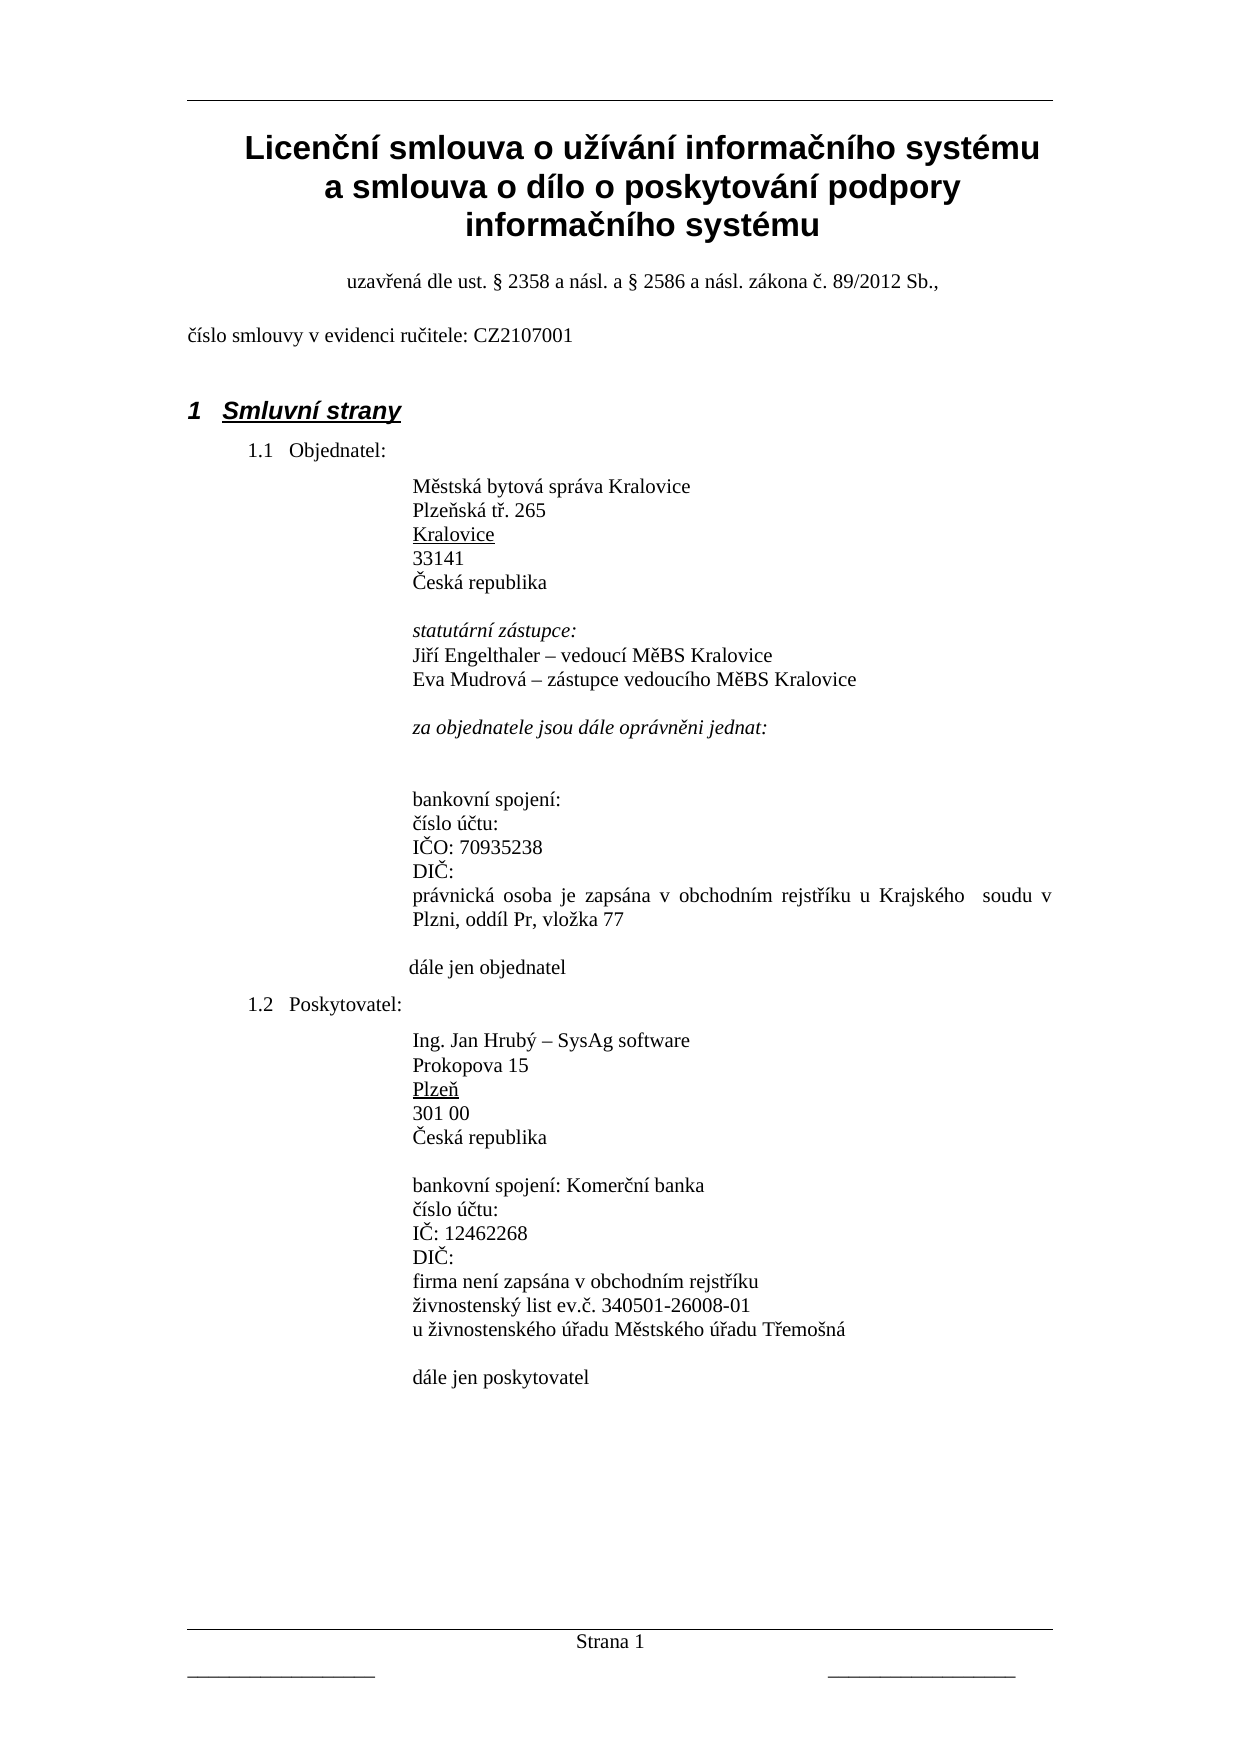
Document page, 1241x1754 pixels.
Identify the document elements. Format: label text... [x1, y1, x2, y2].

text Kralovice [337, 522, 1053, 546]
text číslo účtu: [412, 811, 1053, 835]
text DIČ: [187, 1245, 1053, 1269]
text dále jen objednatel [409, 955, 1053, 979]
subtitle Licenční smlouva o užívání informačního systému a smlouva o dílo o poskytování podpory informačního systému [187, 128, 1053, 244]
text u živnostenského úřadu Městského úřadu Třemošná [412, 1317, 1053, 1341]
subtitle uzavřená dle ust. § 2358 a násl. a § 2586 a násl. zákona č. 89/2012 Sb., [187, 269, 1053, 293]
text Česká republika [187, 570, 1053, 594]
text Plzeň [187, 1077, 1053, 1101]
text za objednatele jsou dále oprávněni jednat: [337, 715, 1053, 739]
text Poskytovatel: [187, 992, 1053, 1016]
text Česká republika [187, 1125, 1053, 1149]
text právnická osoba je zapsána v obchodním rejstříku u Krajského soudu v Plzni, oddíl Pr, vložka 77 [412, 883, 1053, 931]
text Městská bytová správa Kralovice Plzeňská tř. 265 [412, 474, 1053, 522]
text Ing. Jan Hrubý – SysAg software [187, 1028, 1053, 1052]
text Prokopova 15 [187, 1052, 1053, 1077]
text Jiří Engelthaler – vedoucí MěBS Kralovice [337, 642, 1053, 667]
text firma není zapsána v obchodním rejstříku [412, 1269, 1053, 1293]
text bankovní spojení: [337, 787, 1053, 811]
text číslo účtu: [187, 1197, 1053, 1221]
text živnostenský list ev.č. 340501-26008-01 [412, 1293, 1053, 1317]
text 301 00 [187, 1101, 1053, 1125]
text Objednatel: [187, 437, 1053, 462]
text číslo smlouvy v evidenci ručitele: CZ2107001 [187, 323, 1053, 347]
text bankovní spojení: Komerční banka [337, 1173, 1053, 1197]
text DIČ: [187, 859, 1053, 883]
text statutární zástupce: [412, 618, 1053, 642]
text 33141 [187, 546, 1053, 570]
subtitle Smluvní strany [187, 396, 1053, 425]
text Eva Mudrová – zástupce vedoucího MěBS Kralovice [337, 667, 1053, 691]
text IČ: 12462268 [187, 1221, 1053, 1245]
text dále jen poskytovatel [337, 1365, 1053, 1389]
text IČO: 70935238 [187, 835, 1053, 859]
